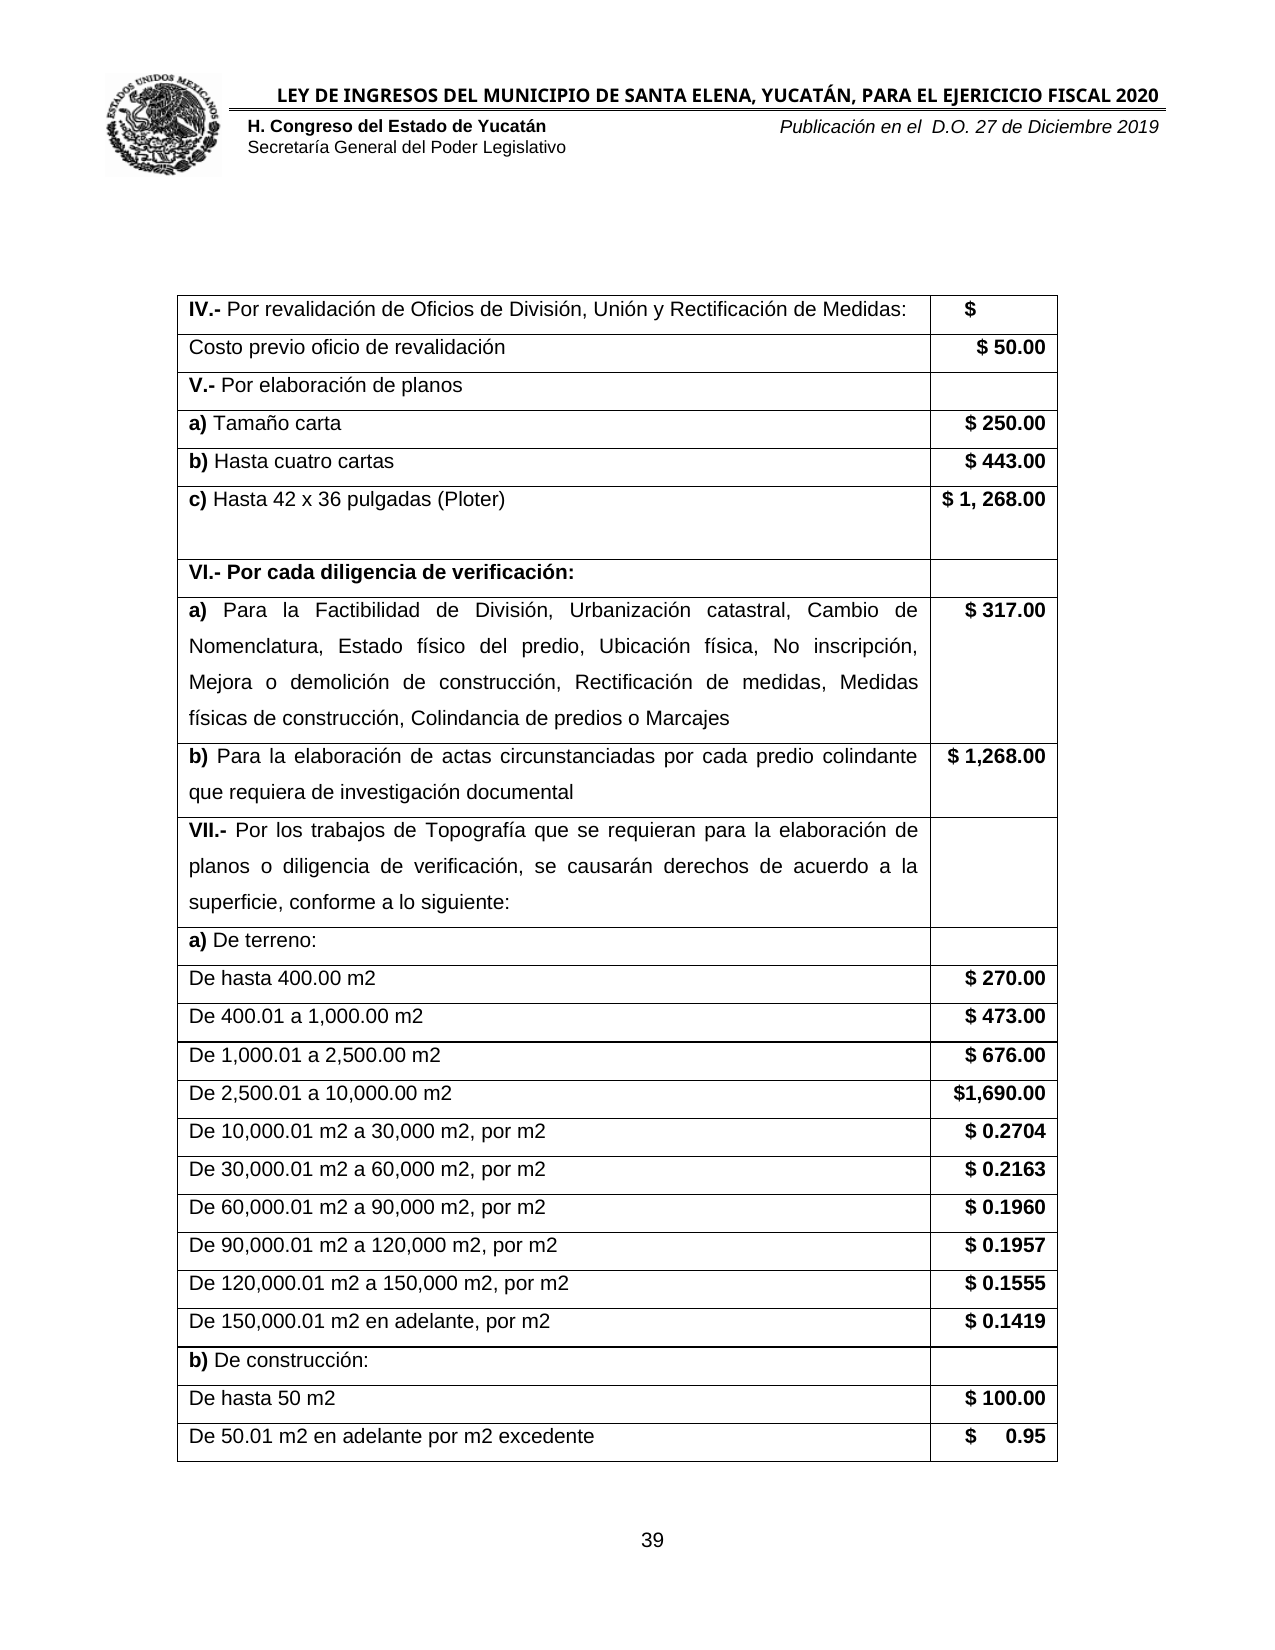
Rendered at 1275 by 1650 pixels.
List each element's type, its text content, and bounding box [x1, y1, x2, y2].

table_cell [931, 373, 1057, 410]
table_cell [931, 1348, 1057, 1384]
table_cell b) Para la elaboración de actas circunstanciadas por cada predio colindante que requiera de investigación documental [178, 744, 930, 817]
table_cell $ 0.1957 [931, 1233, 1057, 1270]
table_cell $ 0.1960 [931, 1195, 1057, 1232]
table_cell $ 0.1555 [931, 1271, 1057, 1308]
table_cell IV.- Por revalidación de Oficios de División, Unión y Rectificación de Medidas: [178, 296, 930, 333]
table_cell b) Hasta cuatro cartas [178, 449, 930, 486]
table_cell De 10,000.01 m2 a 30,000 m2, por m2 [178, 1119, 930, 1156]
table_cell $ 1,268.00 [931, 744, 1057, 817]
table_cell V.- Por elaboración de planos [178, 373, 930, 410]
table_cell a) Para la Factibilidad de División, Urbanización catastral, Cambio de Nomenclatura, Estado físico del predio, Ubicación física, No inscripción, Mejora o demolición de construcción, Rectificación de medidas, Medidas físicas de construcción, Colindancia de predios o Marcajes [178, 598, 930, 743]
table_cell De 150,000.01 m2 en adelante, por m2 [178, 1309, 930, 1346]
table_cell $ 250.00 [931, 411, 1057, 448]
table_cell De 1,000.01 a 2,500.00 m2 [178, 1043, 930, 1079]
table_cell b) De construcción: [178, 1348, 930, 1384]
table_cell De hasta 50 m2 [178, 1386, 930, 1423]
table_cell $ 0.2163 [931, 1157, 1057, 1194]
table_cell De 30,000.01 m2 a 60,000 m2, por m2 [178, 1157, 930, 1194]
table_cell De 50.01 m2 en adelante por m2 excedente [178, 1424, 930, 1461]
table_cell $ 443.00 [931, 449, 1057, 486]
table_cell c) Hasta 42 x 36 pulgadas (Ploter) [178, 487, 930, 559]
table_cell $ 0.95 [931, 1424, 1057, 1461]
table_cell $ 0.2704 [931, 1119, 1057, 1156]
table_cell $ 270.00 [931, 966, 1057, 1003]
table_cell VII.- Por los trabajos de Topografía que se requieran para la elaboración de planos o diligencia de verificación, se causarán derechos de acuerdo a la superficie, conforme a lo siguiente: [178, 818, 930, 927]
table_cell $ 317.00 [931, 598, 1057, 743]
table_cell De hasta 400.00 m2 [178, 966, 930, 1003]
table_cell $ [931, 296, 1057, 333]
table_cell De 120,000.01 m2 a 150,000 m2, por m2 [178, 1271, 930, 1308]
table_cell De 60,000.01 m2 a 90,000 m2, por m2 [178, 1195, 930, 1232]
table_cell $ 473.00 [931, 1004, 1057, 1041]
table_cell $ 0.1419 [931, 1309, 1057, 1346]
table_cell [931, 928, 1057, 965]
table_cell a) De terreno: [178, 928, 930, 965]
table_cell Costo previo oficio de revalidación [178, 335, 930, 372]
table_cell VI.- Por cada diligencia de verificación: [178, 560, 930, 597]
table_cell a) Tamaño carta [178, 411, 930, 448]
table_cell [931, 560, 1057, 597]
table_cell $ 100.00 [931, 1386, 1057, 1423]
table_cell $ 50.00 [931, 335, 1057, 372]
table_cell $ 676.00 [931, 1043, 1057, 1079]
table_cell $1,690.00 [931, 1081, 1057, 1118]
table_cell De 2,500.01 a 10,000.00 m2 [178, 1081, 930, 1118]
table_cell $ 1, 268.00 [931, 487, 1057, 559]
table_cell De 400.01 a 1,000.00 m2 [178, 1004, 930, 1041]
table_cell De 90,000.01 m2 a 120,000 m2, por m2 [178, 1233, 930, 1270]
table_cell [931, 818, 1057, 927]
